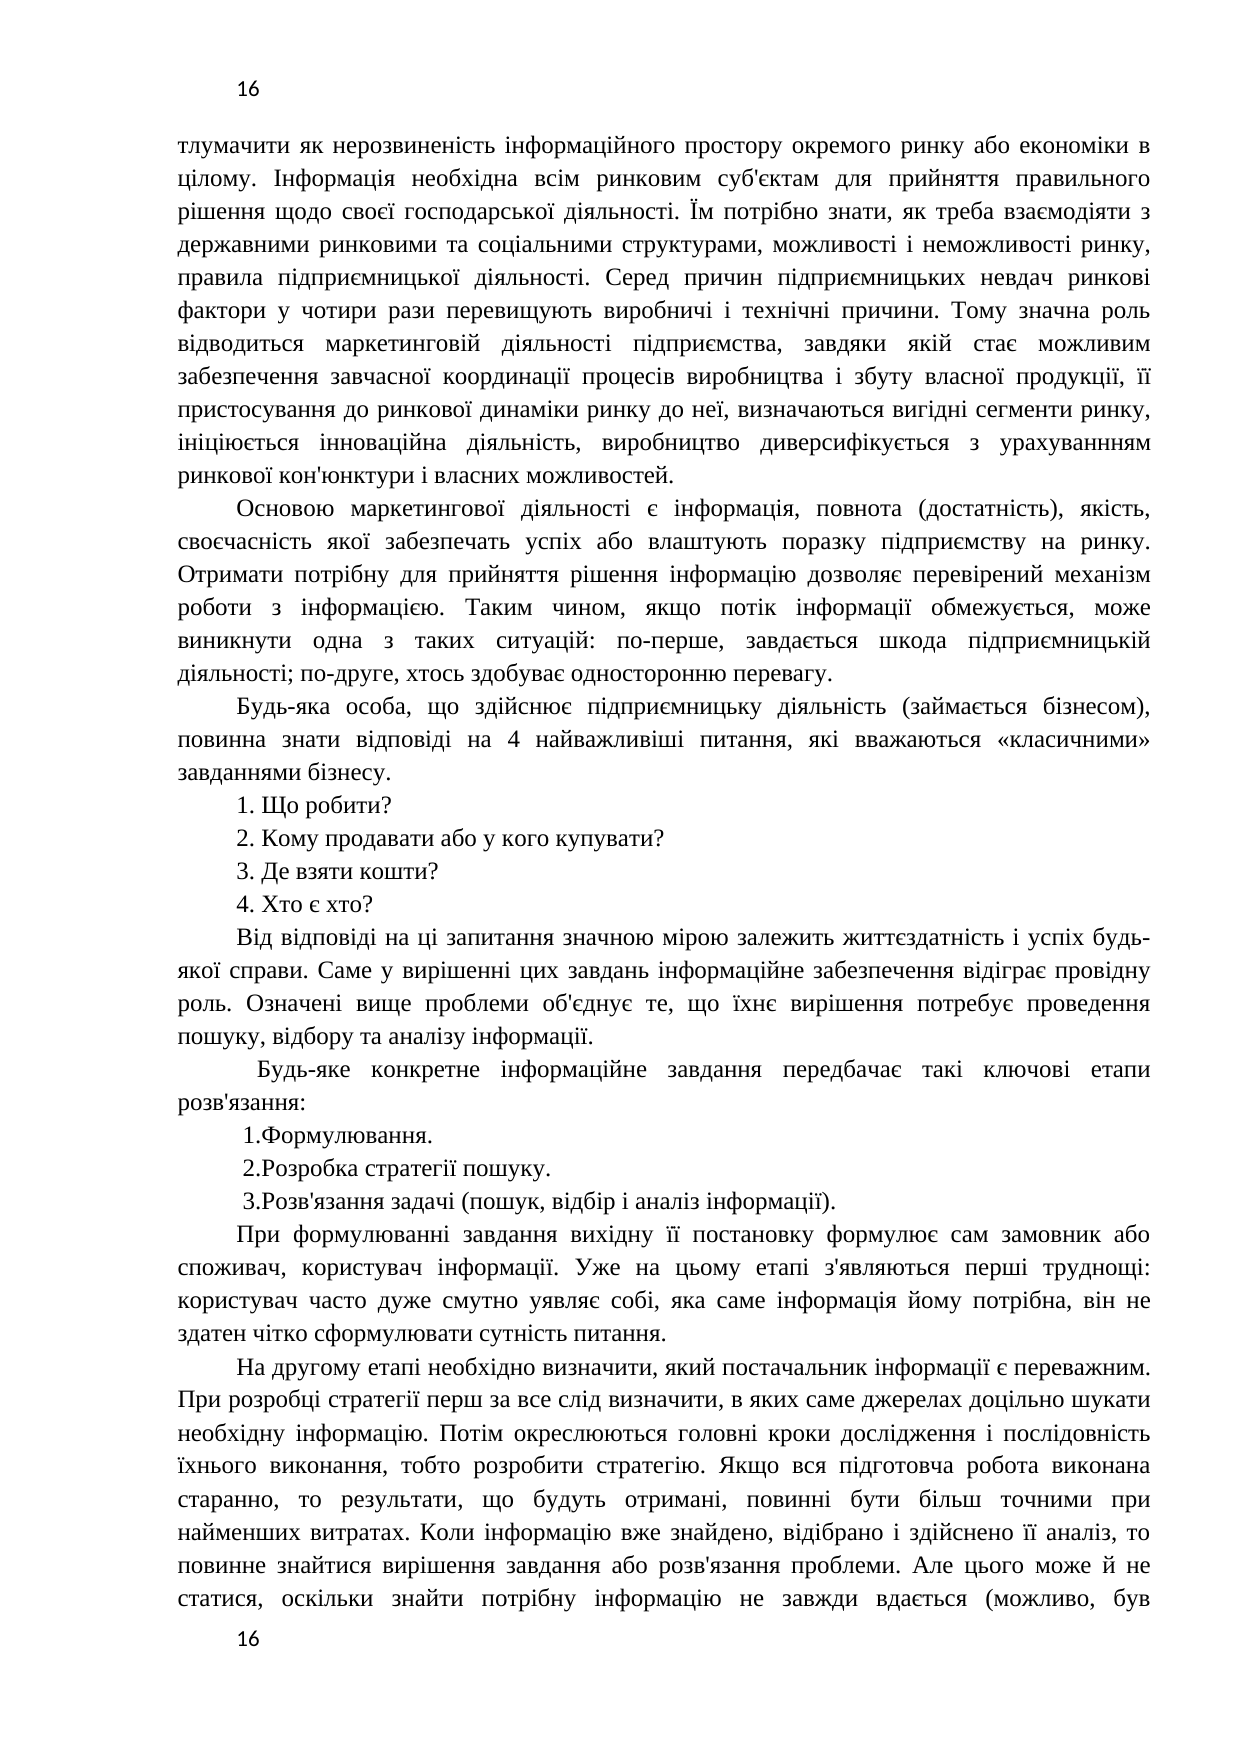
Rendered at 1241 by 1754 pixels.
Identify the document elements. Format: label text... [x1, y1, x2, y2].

text При формулюванні завдання вихідну її постановку формулює сам замовник або споживач, користувач інформації. Уже на цьому етапі з'являються перші труднощі: користувач часто дуже смутно уявляє собі, яка саме інформація йому потрібна, він не здатен чітко сформулювати сутність питання. [177, 1219, 1152, 1347]
text 3. Де взяти кошти? [177, 856, 1152, 885]
text 1. Що робити? [177, 790, 1152, 819]
text Основою маркетингової діяльності є інформація, повнота (достатність), якість, своєчасність якої забезпечать успіх або влаштують поразку підприємству на ринку. Отримати потрібну для прийняття рішення інформацію дозволяє перевірений механізм роботи з інформацією. Таким чином, якщо потік інформації обмежується, може виникнути одна з таких ситуацій: по-перше, завдається шкода підприємницькій діяльності; по-друге, хтось здобуває односторонню перевагу. [177, 493, 1152, 687]
text 2.Розробка стратегії пошуку. [177, 1153, 1152, 1182]
text 4. Хто є хто? [177, 889, 1152, 918]
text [177, 1352, 1152, 1611]
text Будь-яке конкретне інформаційне завдання передбачає такі ключові етапи розв'язання: [177, 1054, 1152, 1116]
text 1.Формулювання. [177, 1120, 1152, 1149]
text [177, 130, 1152, 489]
text 3.Розв'язання задачі (пошук, відбір і аналіз інформації). [177, 1186, 1152, 1215]
text 2. Кому продавати або у кого купувати? [177, 823, 1152, 852]
text Будь-яка особа, що здійснює підприємницьку діяльність (займається бізнесом), повинна знати відповіді на 4 найважливіші питання, які вважаються «класичними» завданнями бізнесу. [177, 691, 1152, 786]
text Від відповіді на ці запитання значною мірою залежить життєздатність і успіх будь-якої справи. Саме у вирішенні цих завдань інформаційне забезпечення відіграє провідну роль. Означені вище проблеми об'єднує те, що їхнє вирішення потребує проведення пошуку, відбору та аналізу інформації. [177, 922, 1152, 1050]
